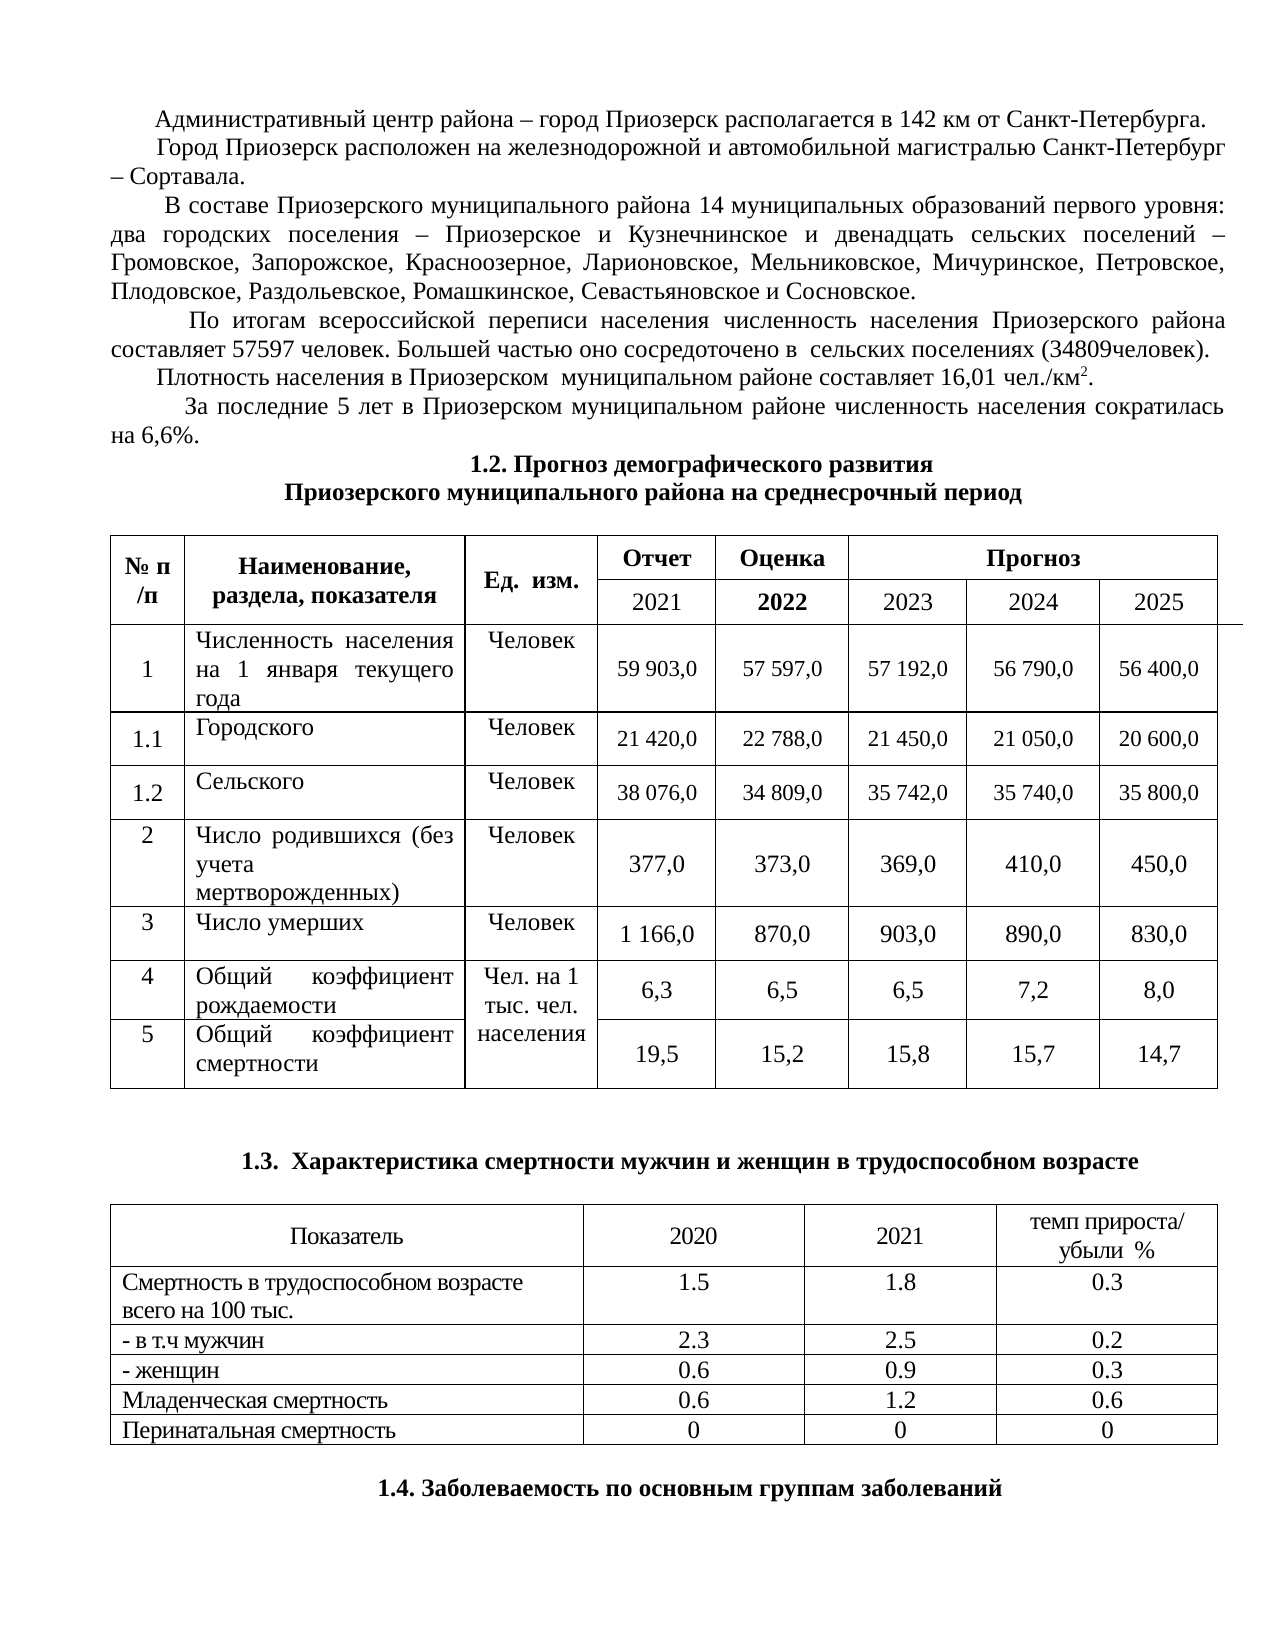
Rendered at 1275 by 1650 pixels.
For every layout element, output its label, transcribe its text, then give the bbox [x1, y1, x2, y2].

table_cell 0.3 [997, 1355, 1217, 1384]
table_header Прогноз [849, 536, 1217, 579]
table_header № п/п [111, 536, 184, 624]
table_cell 2022 [716, 580, 848, 624]
table_cell 4 [111, 961, 184, 1018]
table_cell 56 400,0 [1100, 625, 1217, 711]
table_cell 21 450,0 [849, 713, 966, 765]
table_cell 1.1 [111, 713, 184, 765]
table_cell 15,2 [716, 1020, 848, 1088]
table_cell - женщин [111, 1355, 583, 1384]
table_cell 2.5 [805, 1325, 996, 1354]
table_cell 410,0 [967, 820, 1099, 906]
table_cell 34 809,0 [716, 766, 848, 819]
table_cell 2.3 [584, 1325, 804, 1354]
table_cell Общий коэффициент смертности [185, 1020, 464, 1088]
text Город Приозерск расположен на железнодорожной и автомобильной магистралью Санкт-Петербург – Сортавала. [111, 132, 1225, 190]
table_cell 22 788,0 [716, 713, 848, 765]
table_cell 0 [997, 1415, 1217, 1443]
table_cell Чел. на 1 тыс. чел. населения [466, 961, 597, 1088]
table_cell 1.2 [805, 1385, 996, 1414]
table_cell Человек [466, 625, 597, 711]
table_cell 20 600,0 [1100, 713, 1217, 765]
text В составе Приозерского муниципального района 14 муниципальных образований первого уровня: два городских поселения – Приозерское и Кузнечнинское и двенадцать сельских поселений – Громовское, Запорожское, Красноозерное, Ларионовское, Мельниковское, Мичуринское, Петровское, Плодовское, Раздольевское, Ромашкинское, Севастьяновское и Сосновское. [111, 190, 1225, 305]
table_cell 2 [111, 820, 184, 906]
text Приозерского муниципального района на среднесрочный период [81, 477, 1225, 506]
table_cell 21 050,0 [967, 713, 1099, 765]
table_cell 377,0 [598, 820, 715, 906]
table_cell 0.6 [997, 1385, 1217, 1414]
table_cell Человек [466, 766, 597, 819]
table_cell 0.3 [997, 1267, 1217, 1324]
table_cell 890,0 [967, 907, 1099, 960]
table_cell Численность населения на 1 января текущего года [185, 625, 464, 711]
table_cell Человек [466, 713, 597, 765]
table_cell 15,7 [967, 1020, 1099, 1088]
table_cell 35 800,0 [1100, 766, 1217, 819]
table_cell 57 597,0 [716, 625, 848, 711]
table_cell 3 [111, 907, 184, 960]
table_header [1218, 535, 1242, 624]
table_cell 1 166,0 [598, 907, 715, 960]
table_cell 0.2 [997, 1325, 1217, 1354]
text Административный центр района – город Приозерск располагается в 142 км от Санкт-Петербурга. [111, 104, 1225, 132]
table_cell 0 [805, 1415, 996, 1443]
table_cell 1.8 [805, 1267, 996, 1324]
text 1.2. Прогноз демографического развития [177, 449, 1225, 477]
table_cell 1.5 [584, 1267, 804, 1324]
table_header Оценка [716, 536, 848, 579]
text 1.3. Характеристика смертности мужчин и женщин в трудоспособном возрасте [81, 1146, 1225, 1175]
table_cell 369,0 [849, 820, 966, 906]
table_cell 14,7 [1100, 1020, 1217, 1088]
table_cell Перинатальная смертность [111, 1415, 583, 1443]
table_cell 38 076,0 [598, 766, 715, 819]
table_header Показатель [111, 1205, 583, 1266]
text Плотность населения в Приозерском муниципальном районе составляет 16,01 чел./км2. [81, 362, 1225, 391]
table_cell Младенческая смертность [111, 1385, 583, 1414]
table_header Ед. изм. [466, 536, 597, 624]
table_cell 19,5 [598, 1020, 715, 1088]
table_cell 5 [111, 1020, 184, 1088]
table_cell Сельского [185, 766, 464, 819]
table_cell - в т.ч мужчин [111, 1325, 583, 1354]
table_header 2020 [584, 1205, 804, 1266]
table_cell 1 [111, 625, 184, 711]
table_cell 903,0 [849, 907, 966, 960]
table_cell 2025 [1100, 580, 1217, 624]
table_cell 870,0 [716, 907, 848, 960]
table_cell 2023 [849, 580, 966, 624]
table_cell 6,5 [716, 961, 848, 1018]
table_cell 830,0 [1100, 907, 1217, 960]
table_cell 6,3 [598, 961, 715, 1018]
table_cell 57 192,0 [849, 625, 966, 711]
table_cell 6,5 [849, 961, 966, 1018]
text За последние 5 лет в Приозерском муниципальном районе численность населения сократилась на 6,6%. [111, 391, 1225, 449]
table_cell Число родившихся (без учета мертворожденных) [185, 820, 464, 906]
table_cell 450,0 [1100, 820, 1217, 906]
table_header Наименование, раздела, показателя [185, 536, 464, 624]
table_cell 1.2 [111, 766, 184, 819]
table_cell 373,0 [716, 820, 848, 906]
table_cell 15,8 [849, 1020, 966, 1088]
table_cell Смертность в трудоспособном возрасте всего на 100 тыс. [111, 1267, 583, 1324]
table_cell 59 903,0 [598, 625, 715, 711]
table_cell 0.6 [584, 1355, 804, 1384]
table_cell 0 [584, 1415, 804, 1443]
table_cell 8,0 [1100, 961, 1217, 1018]
table_header Отчет [598, 536, 715, 579]
table_cell 2024 [967, 580, 1099, 624]
table_cell 35 742,0 [849, 766, 966, 819]
table_header 2021 [805, 1205, 996, 1266]
table_cell 35 740,0 [967, 766, 1099, 819]
table_cell 21 420,0 [598, 713, 715, 765]
table_cell 7,2 [967, 961, 1099, 1018]
table_cell Общий коэффициент рождаемости [185, 961, 464, 1018]
table_cell Человек [466, 907, 597, 960]
table_cell 2021 [598, 580, 715, 624]
table_cell Человек [466, 820, 597, 906]
table_cell Городского [185, 713, 464, 765]
table_cell 0.9 [805, 1355, 996, 1384]
table_cell Число умерших [185, 907, 464, 960]
table_cell 0.6 [584, 1385, 804, 1414]
text 1.4. Заболеваемость по основным группам заболеваний [81, 1473, 1225, 1502]
table_cell 56 790,0 [967, 625, 1099, 711]
text По итогам всероссийской переписи населения численность населения Приозерского района составляет 57597 человек. Большей частью оно сосредоточено в сельских поселениях (34809человек). [111, 305, 1225, 362]
table_header темп прироста/ убыли % [997, 1205, 1217, 1266]
